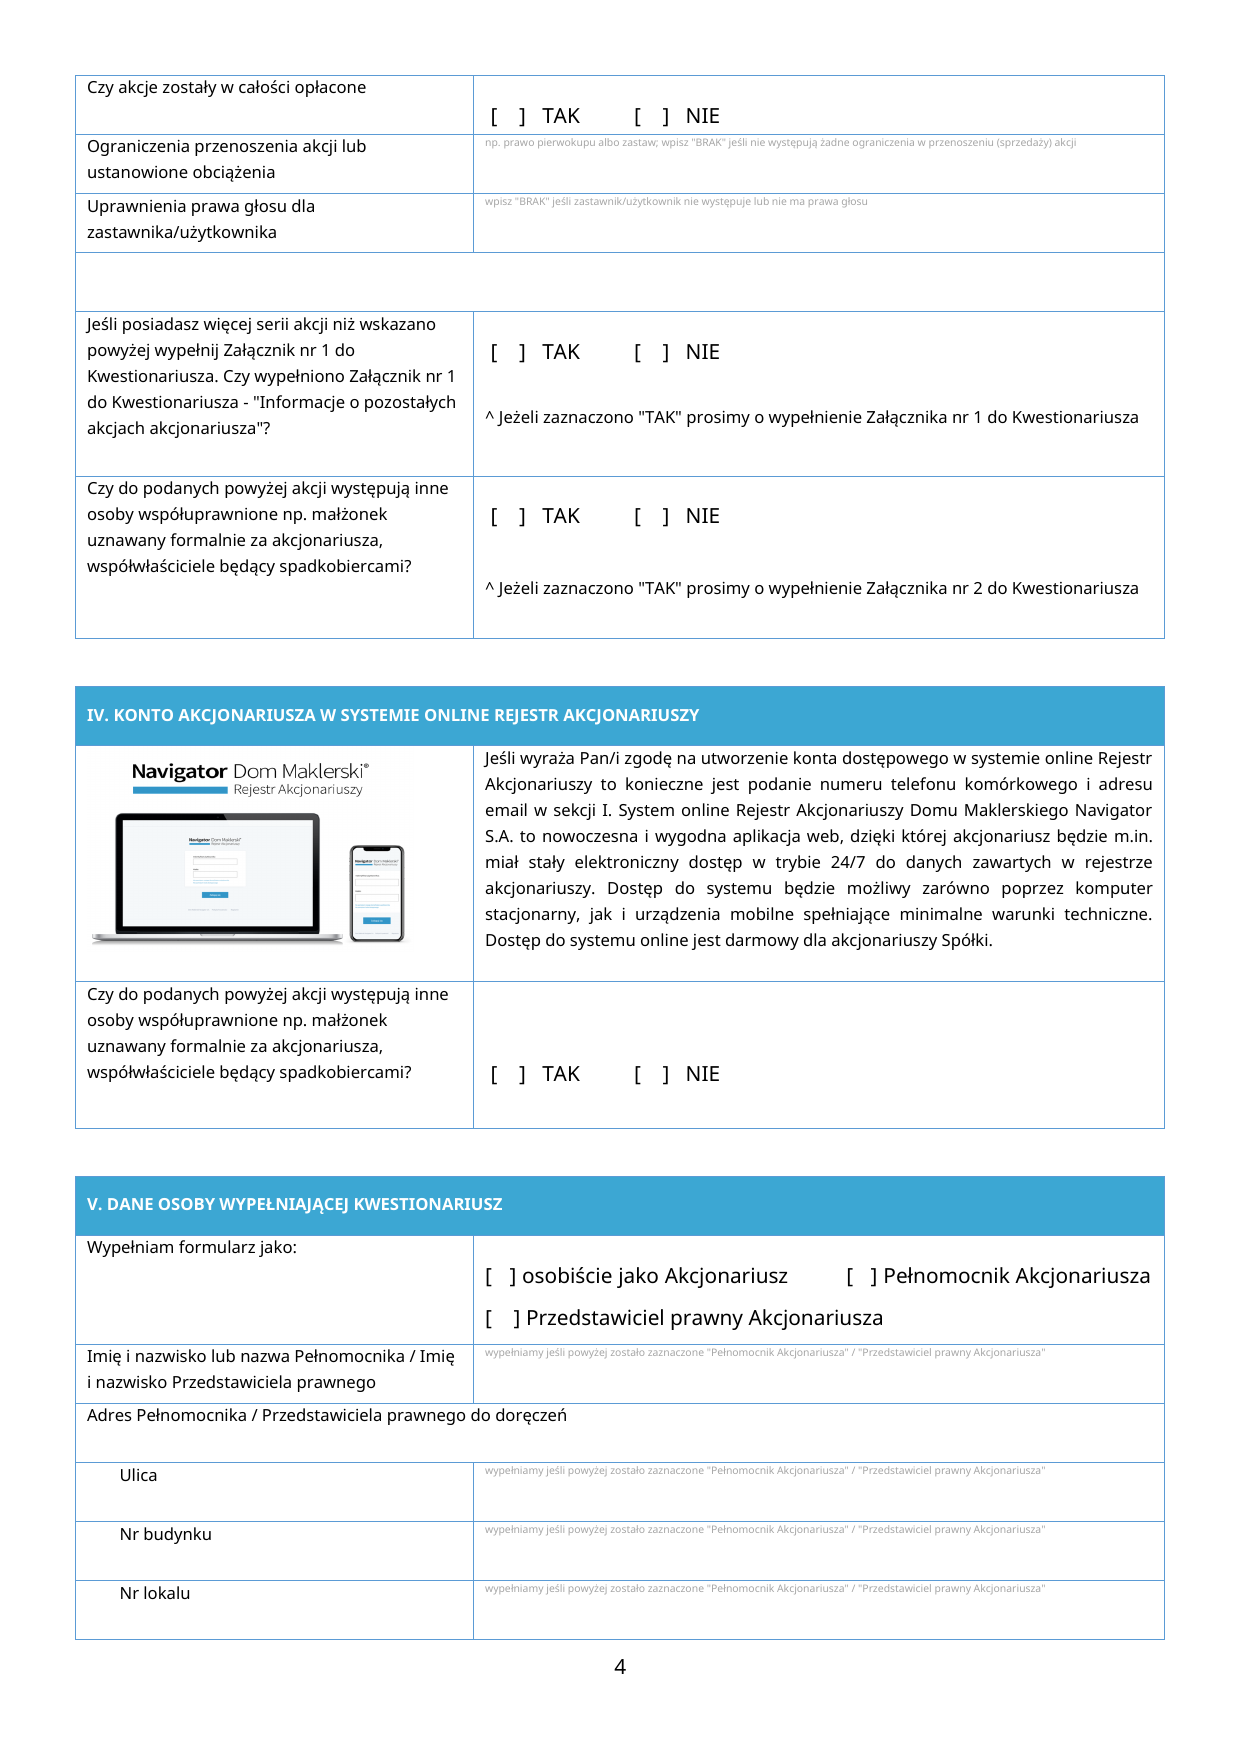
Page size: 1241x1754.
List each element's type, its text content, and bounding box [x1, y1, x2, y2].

table_cell wypełniamy jeśli powyżej zostało zaznaczone "Pełnomocnik Akcjonariusza" / "Przedstawiciel prawny Akcjonariusza" [474, 1463, 1164, 1521]
table_cell Czy do podanych powyżej akcji występują inne osoby współuprawnione np. małżonek uznawany formalnie za akcjonariusza, współwłaściciele będący spadkobiercami? [76, 477, 473, 638]
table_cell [474, 1581, 1164, 1639]
table_cell [76, 746, 473, 981]
table_cell wpisz "BRAK" jeśli zastawnik/użytkownik nie występuje lub nie ma prawa głosu [474, 194, 1164, 252]
table_cell np. prawo pierwokupu albo zastaw; wpisz "BRAK" jeśli nie występują żadne ograniczenia w przenoszeniu (sprzedaży) akcji [474, 135, 1164, 193]
table_cell ^ Jeżeli zaznaczono "TAK" prosimy o wypełnienie Załącznika nr 2 do Kwestionariusza [474, 477, 1164, 638]
table_cell Nr lokalu [76, 1581, 473, 1639]
table_header IV. KONTO AKCJONARIUSZA W SYSTEMIE ONLINE REJESTR AKCJONARIUSZY [76, 687, 1164, 745]
table_cell Czy do podanych powyżej akcji występują inne osoby współuprawnione np. małżonek uznawany formalnie za akcjonariusza, współwłaściciele będący spadkobiercami? [76, 982, 473, 1127]
table_cell Ograniczenia przenoszenia akcji lub ustanowione obciążenia [76, 135, 473, 193]
table_cell Czy akcje zostały w całości opłacone [76, 76, 473, 134]
table_cell [76, 253, 1164, 311]
table_cell Uprawnienia prawa głosu dla zastawnika/użytkownika [76, 194, 473, 252]
table_cell [474, 1236, 1164, 1344]
table_cell Ulica [76, 1463, 473, 1521]
table_cell wypełniamy jeśli powyżej zostało zaznaczone "Pełnomocnik Akcjonariusza" / "Przedstawiciel prawny Akcjonariusza" [474, 1345, 1164, 1403]
table_cell ^ Jeżeli zaznaczono "TAK" prosimy o wypełnienie Załącznika nr 1 do Kwestionariusza [474, 312, 1164, 476]
table_cell [474, 76, 1164, 134]
table_cell Imię i nazwisko lub nazwa Pełnomocnika / Imię i nazwisko Przedstawiciela prawnego [76, 1345, 473, 1403]
picture [86, 746, 414, 952]
table_cell Adres Pełnomocnika / Przedstawiciela prawnego do doręczeń [76, 1404, 1164, 1462]
table_cell Nr budynku [76, 1522, 473, 1580]
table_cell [474, 1522, 1164, 1580]
table_header V. DANE OSOBY WYPEŁNIAJĄCEJ KWESTIONARIUSZ [76, 1177, 1164, 1235]
table_cell [474, 982, 1164, 1127]
table_cell Jeśli posiadasz więcej serii akcji niż wskazano powyżej wypełnij Załącznik nr 1 do Kwestionariusza. Czy wypełniono Załącznik nr 1 do Kwestionariusza - "Informacje o pozostałych akcjach akcjonariusza"? [76, 312, 473, 476]
table_cell Jeśli wyraża Pan/i zgodę na utworzenie konta dostępowego w systemie online Rejestr Akcjonariuszy to konieczne jest podanie numeru telefonu komórkowego i adresu email w sekcji I. System online Rejestr Akcjonariuszy Domu Maklerskiego Navigator S.A. to nowoczesna i wygodna aplikacja web, dzięki której akcjonariusz będzie m.in. miał stały elektroniczny dostęp w trybie 24/7 do danych zawartych w rejestrze akcjonariuszy. Dostęp do systemu będzie możliwy zarówno poprzez komputer stacjonarny, jak i urządzenia mobilne spełniające minimalne warunki techniczne. Dostęp do systemu online jest darmowy dla akcjonariuszy Spółki. [474, 746, 1164, 981]
table_cell Wypełniam formularz jako: [76, 1236, 473, 1344]
